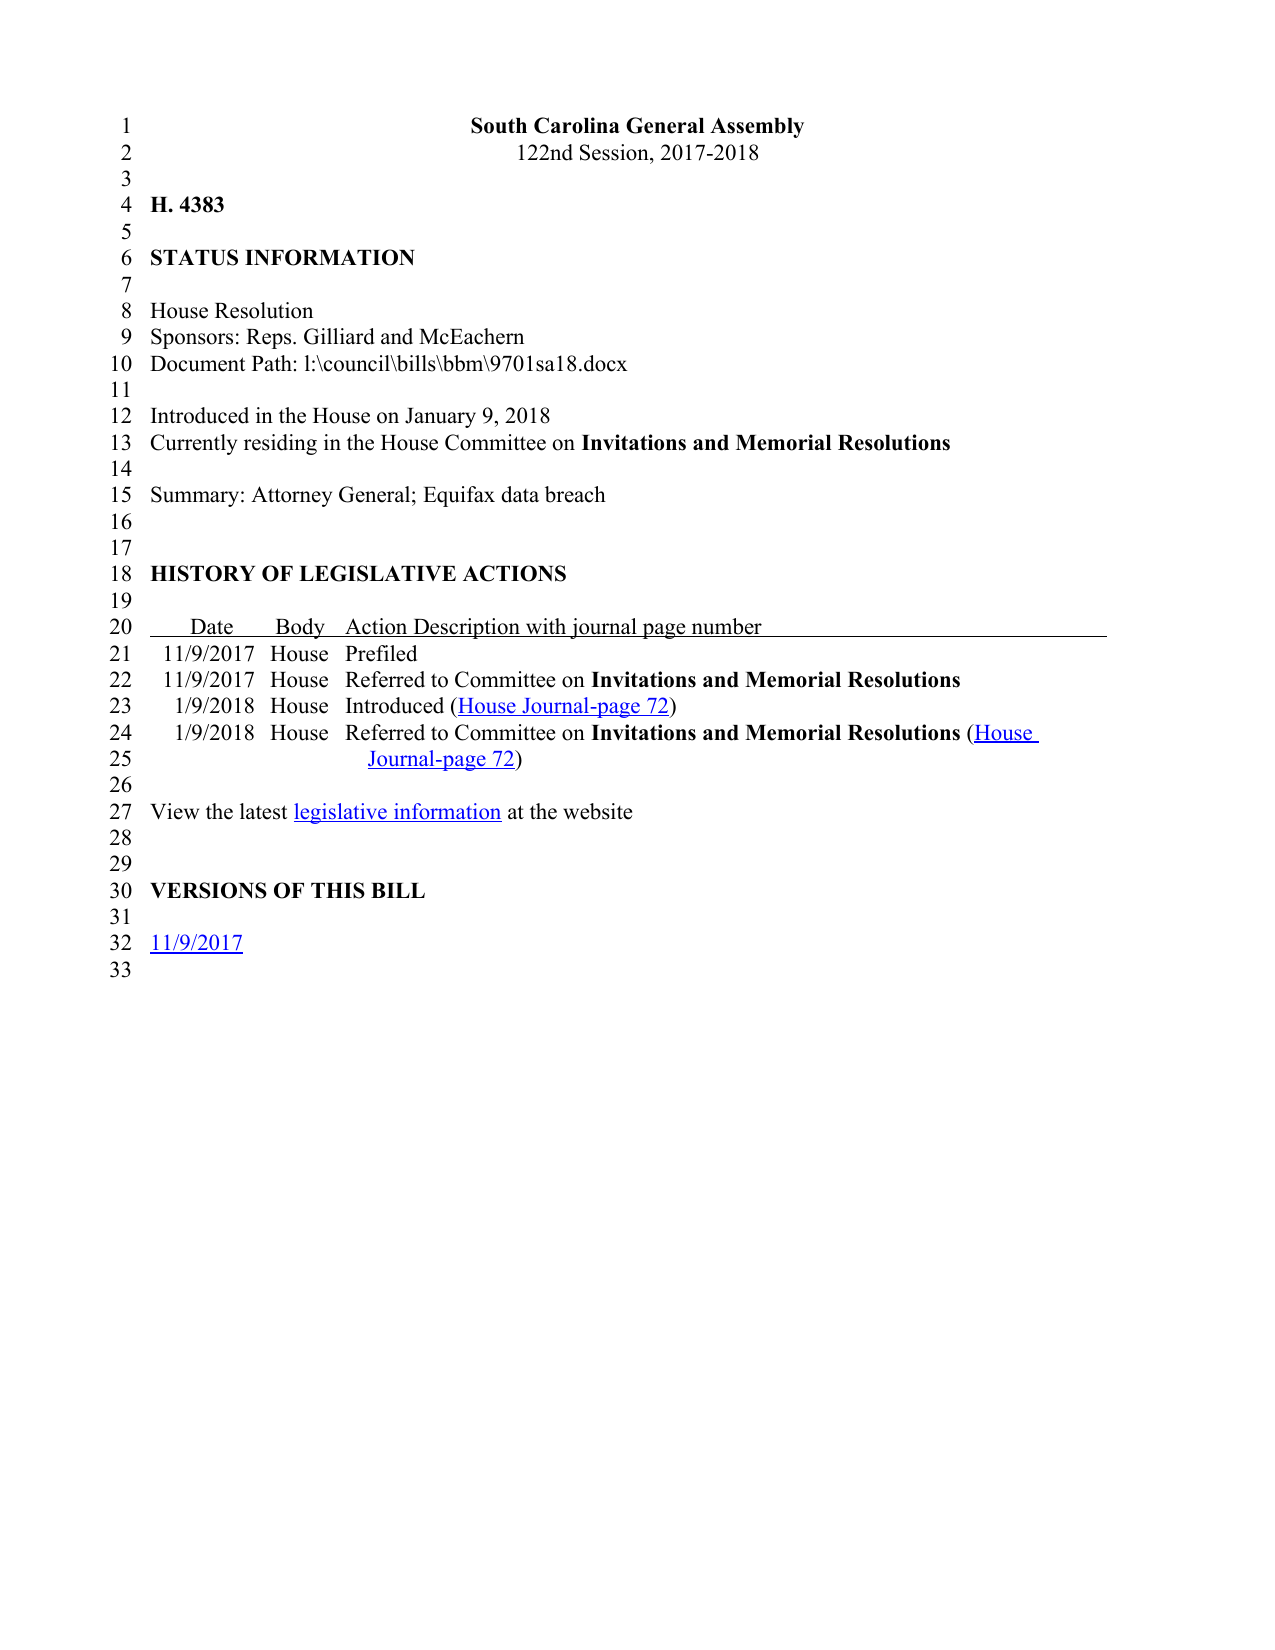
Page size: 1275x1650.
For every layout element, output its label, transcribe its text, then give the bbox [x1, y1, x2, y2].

text 11/9/2017 House Prefiled [150, 639, 1125, 666]
text H. 4383 [150, 192, 1125, 218]
text 11/9/2017 [150, 929, 1125, 956]
text Sponsors: Reps. Gilliard and McEachern [150, 323, 1125, 350]
text View the latest legislative information at the website [150, 798, 1125, 824]
text 1/9/2018 House Referred to Committee on Invitations and Memorial Resolutions (House Journal-page 72) [150, 719, 1125, 771]
text Introduced in the House on January 9, 2018 [150, 402, 1125, 429]
text House Resolution [150, 297, 1125, 323]
text 11/9/2017 House Referred to Committee on Invitations and Memorial Resolutions [150, 666, 1125, 692]
text VERSIONS OF THIS BILL [150, 877, 1125, 903]
text 122nd Session, 2017-2018 [150, 139, 1125, 165]
text STATUS INFORMATION [150, 244, 1125, 271]
text Summary: Attorney General; Equifax data breach [150, 481, 1125, 508]
text South Carolina General Assembly [150, 112, 1125, 139]
text Currently residing in the House Committee on Invitations and Memorial Resolutions [150, 429, 1125, 455]
text Date Body Action Description with journal page number [150, 613, 1125, 639]
text HISTORY OF LEGISLATIVE ACTIONS [150, 561, 1125, 587]
text Document Path: l:\council\bills\bbm\9701sa18.docx [150, 350, 1125, 376]
text 1/9/2018 House Introduced (House Journal-page 72) [150, 692, 1125, 719]
